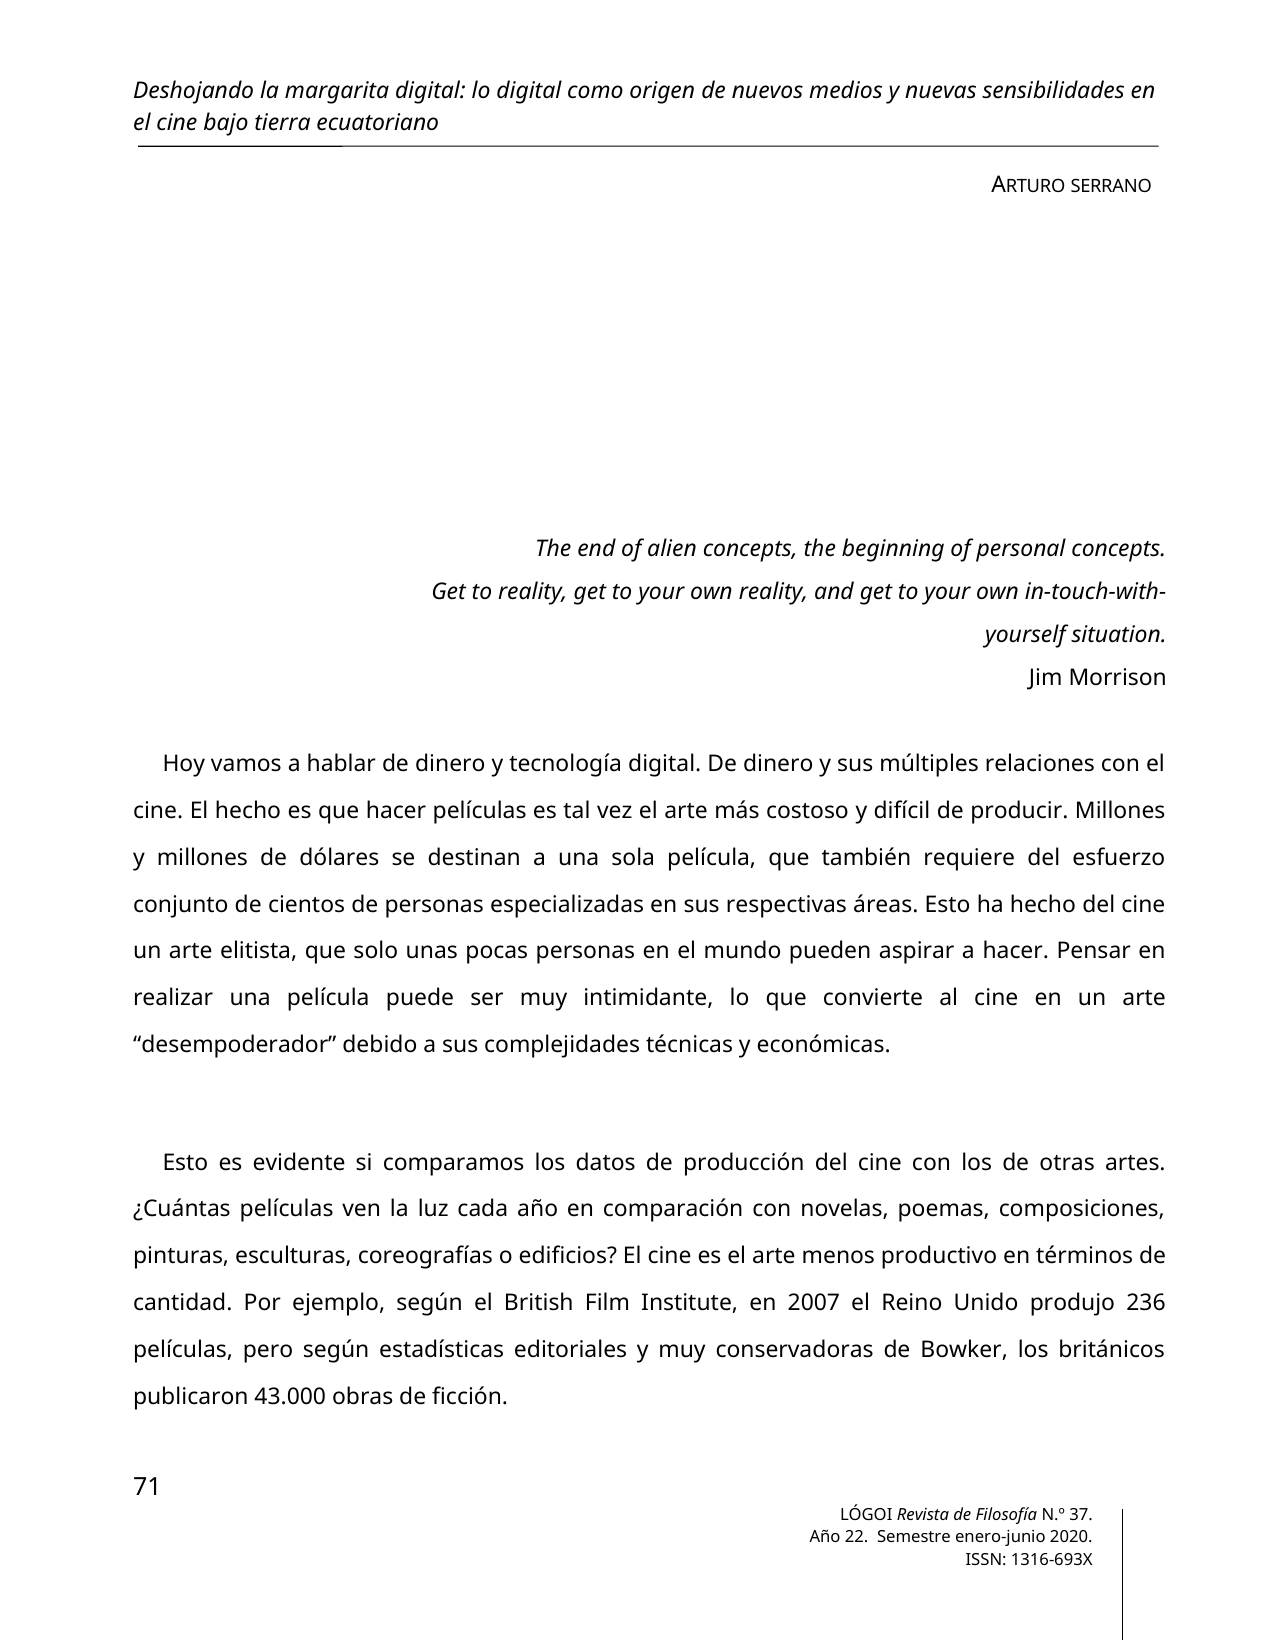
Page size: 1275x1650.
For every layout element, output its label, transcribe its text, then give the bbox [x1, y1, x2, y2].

text The end of alien concepts, the beginning of personal concepts. [133, 532, 1167, 563]
text Esto es evidente si comparamos los datos de producción del cine con los de otras artes. ¿Cuántas películas ven la luz cada año en comparación con novelas, poemas, composiciones, pinturas, esculturas, coreografías o edificios? El cine es el arte menos productivo en términos de cantidad. Por ejemplo, según el British Film Institute, en 2007 el Reino Unido produjo 236 películas, pero según estadísticas editoriales y muy conservadoras de Bowker, los británicos publicaron 43.000 obras de ficción. [133, 1146, 1167, 1411]
text Get to reality, get to your own reality, and get to your own in-touch-with- [133, 575, 1167, 606]
text Jim Morrison [133, 661, 1167, 692]
text Hoy vamos a hablar de dinero y tecnología digital. De dinero y sus múltiples relaciones con el cine. El hecho es que hacer películas es tal vez el arte más costoso y difícil de producir. Millones y millones de dólares se destinan a una sola película, que también requiere del esfuerzo conjunto de cientos de personas especializadas en sus respectivas áreas. Esto ha hecho del cine un arte elitista, que solo unas pocas personas en el mundo pueden aspirar a hacer. Pensar en realizar una película puede ser muy intimidante, lo que convierte al cine en un arte “desempoderador” debido a sus complejidades técnicas y económicas. [133, 747, 1167, 1059]
text yourself situation. [133, 618, 1167, 649]
